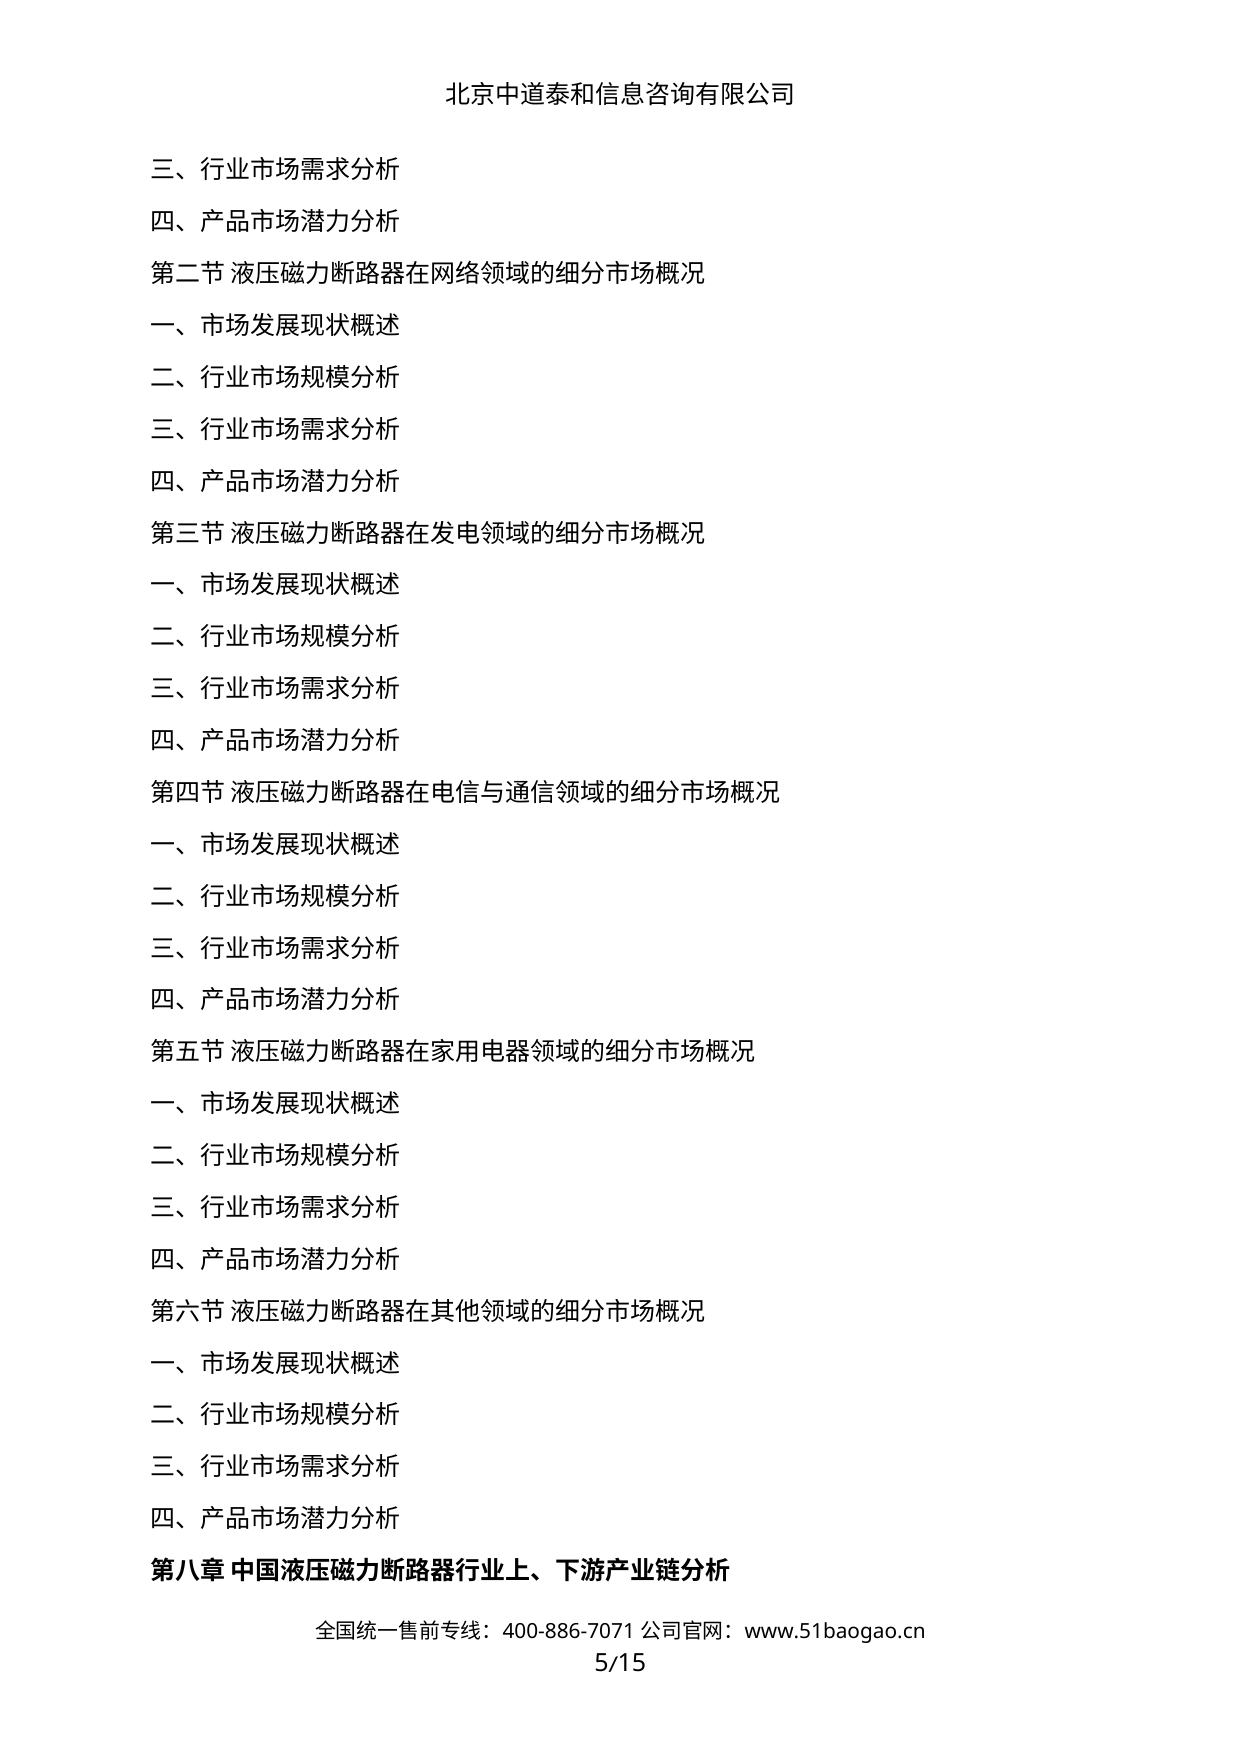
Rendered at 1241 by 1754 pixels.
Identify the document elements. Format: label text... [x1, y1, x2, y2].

text 二、行业市场规模分析 [150, 1136, 1090, 1172]
text 三、行业市场需求分析 [150, 150, 1090, 186]
text 第六节 液压磁力断路器在其他领域的细分市场概况 [150, 1291, 1090, 1327]
text 一、市场发展现状概述 [150, 306, 1090, 342]
text 四、产品市场潜力分析 [150, 202, 1090, 238]
text 四、产品市场潜力分析 [150, 461, 1090, 497]
text 四、产品市场潜力分析 [150, 1499, 1090, 1535]
text 一、市场发展现状概述 [150, 1343, 1090, 1379]
text 三、行业市场需求分析 [150, 928, 1090, 964]
text 三、行业市场需求分析 [150, 1447, 1090, 1483]
text 一、市场发展现状概述 [150, 824, 1090, 861]
text 二、行业市场规模分析 [150, 617, 1090, 653]
text 第四节 液压磁力断路器在电信与通信领域的细分市场概况 [150, 772, 1090, 809]
text 二、行业市场规模分析 [150, 1395, 1090, 1431]
text 四、产品市场潜力分析 [150, 1239, 1090, 1276]
text 第二节 液压磁力断路器在网络领域的细分市场概况 [150, 254, 1090, 290]
text 第五节 液压磁力断路器在家用电器领域的细分市场概况 [150, 1032, 1090, 1068]
text 一、市场发展现状概述 [150, 1084, 1090, 1120]
text 二、行业市场规模分析 [150, 357, 1090, 394]
text 三、行业市场需求分析 [150, 409, 1090, 446]
text 第八章 中国液压磁力断路器行业上、下游产业链分析 [150, 1551, 1090, 1587]
text 二、行业市场规模分析 [150, 876, 1090, 912]
text 四、产品市场潜力分析 [150, 980, 1090, 1016]
text 一、市场发展现状概述 [150, 565, 1090, 601]
text 第三节 液压磁力断路器在发电领域的细分市场概况 [150, 513, 1090, 549]
text 三、行业市场需求分析 [150, 1187, 1090, 1224]
text 三、行业市场需求分析 [150, 669, 1090, 705]
text 四、产品市场潜力分析 [150, 721, 1090, 757]
